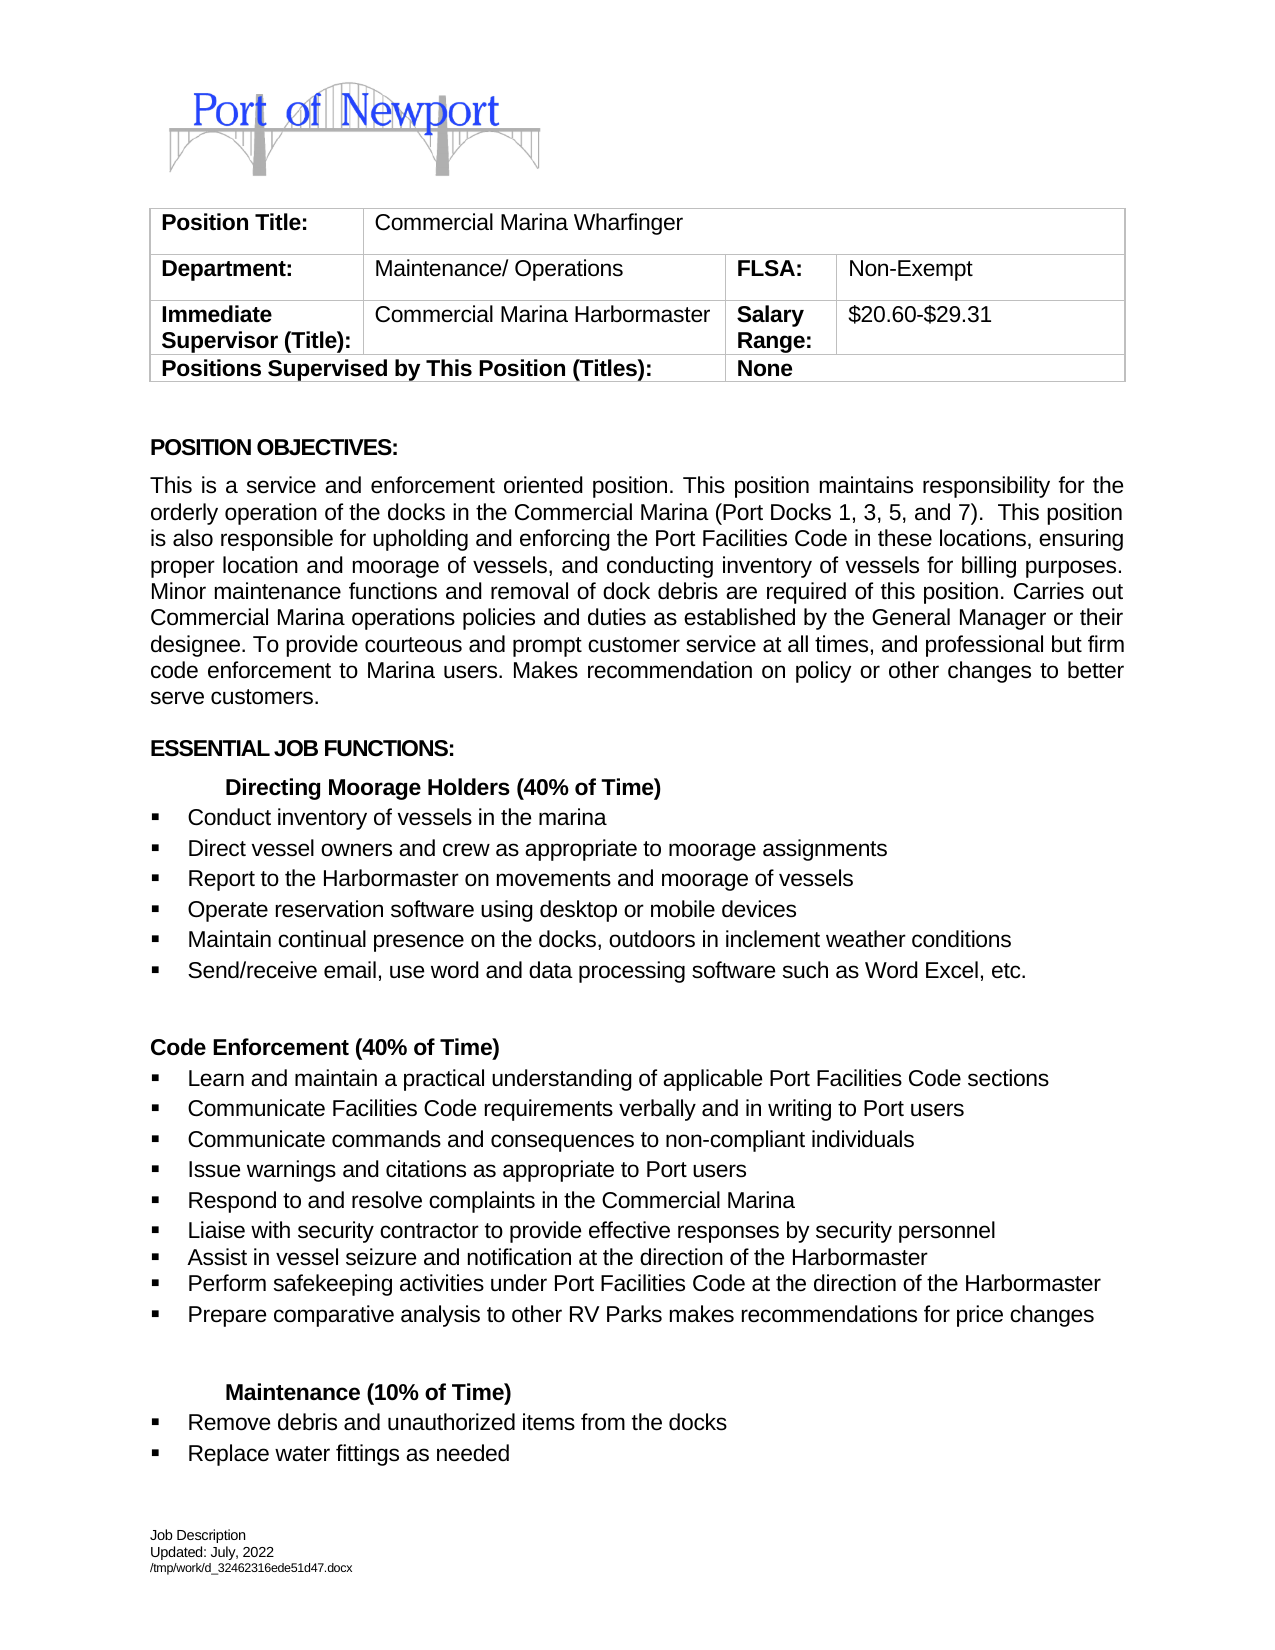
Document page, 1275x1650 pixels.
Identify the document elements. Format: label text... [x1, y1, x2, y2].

table_cell Salary Range: [726, 301, 836, 354]
subtitle Directing Moorage Holders (40% of Time) [150, 773, 1125, 800]
list Assist in vessel seizure and notification at the direction of the Harbormaster [150, 1244, 1125, 1270]
table_cell None [726, 355, 1124, 381]
subtitle Maintain continual presence on the docks, outdoors in inclement weather conditions [150, 926, 1125, 952]
subtitle Conduct inventory of vessels in the marina [150, 804, 1125, 830]
title POSITION OBJECTIVES: [150, 434, 1125, 460]
subtitle Issue warnings and citations as appropriate to Port users [150, 1156, 1125, 1183]
subtitle Replace water fittings as needed [150, 1439, 1125, 1466]
subtitle Direct vessel owners and crew as appropriate to moorage assignments [150, 834, 1125, 861]
subtitle Respond to and resolve complaints in the Commercial Marina [150, 1187, 1125, 1213]
table_cell Positions Supervised by This Position (Titles): [151, 355, 725, 381]
subtitle Communicate Facilities Code requirements verbally and in writing to Port users [150, 1095, 1125, 1122]
subtitle Communicate commands and consequences to non-compliant individuals [150, 1126, 1125, 1152]
table_header Commercial Marina Wharfinger [364, 209, 1124, 254]
subtitle Liaise with security contractor to provide effective responses by security personnel [150, 1217, 1125, 1244]
subtitle Maintenance (10% of Time) [150, 1378, 1125, 1405]
subtitle Send/receive email, use word and data processing software such as Word Excel, etc. [150, 957, 1125, 983]
table_cell Commercial Marina Harbormaster [364, 301, 725, 354]
list Perform safekeeping activities under Port Facilities Code at the direction of the Harbormaster [150, 1270, 1125, 1297]
subtitle Learn and maintain a practical understanding of applicable Port Facilities Code sections [150, 1065, 1125, 1091]
table_cell Non-Exempt [837, 255, 1124, 300]
subtitle Remove debris and unauthorized items from the docks [150, 1409, 1125, 1435]
picture [150, 75, 549, 182]
table_cell Maintenance/ Operations [364, 255, 725, 300]
table_cell $20.60-$29.31 [837, 301, 1124, 354]
text This is a service and enforcement oriented position. This position maintains responsibility for the orderly operation of the docks in the Commercial Marina (Port Docks 1, 3, 5, and 7). This position is also responsible for upholding and enforcing the Port Facilities Code in these locations, ensuring proper location and moorage of vessels, and conducting inventory of vessels for billing purposes. Minor maintenance functions and removal of dock debris are required of this position. Carries out Commercial Marina operations policies and duties as established by the General Manager or their designee. To provide courteous and prompt customer service at all times, and professional but firm code enforcement to Marina users. Makes recommendation on policy or other changes to better serve customers. [150, 472, 1125, 710]
table_cell Department: [151, 255, 363, 300]
subtitle Report to the Harbormaster on movements and moorage of vessels [150, 865, 1125, 891]
title ESSENTIAL JOB FUNCTIONS: [150, 735, 1125, 761]
table_cell FLSA: [726, 255, 836, 300]
subtitle Operate reservation software using desktop or mobile devices [150, 896, 1125, 922]
subtitle Code Enforcement (40% of Time) [150, 1034, 1125, 1061]
table_header Position Title: [151, 209, 363, 254]
table_cell Immediate Supervisor (Title): [151, 301, 363, 354]
subtitle Prepare comparative analysis to other RV Parks makes recommendations for price changes [150, 1301, 1125, 1327]
